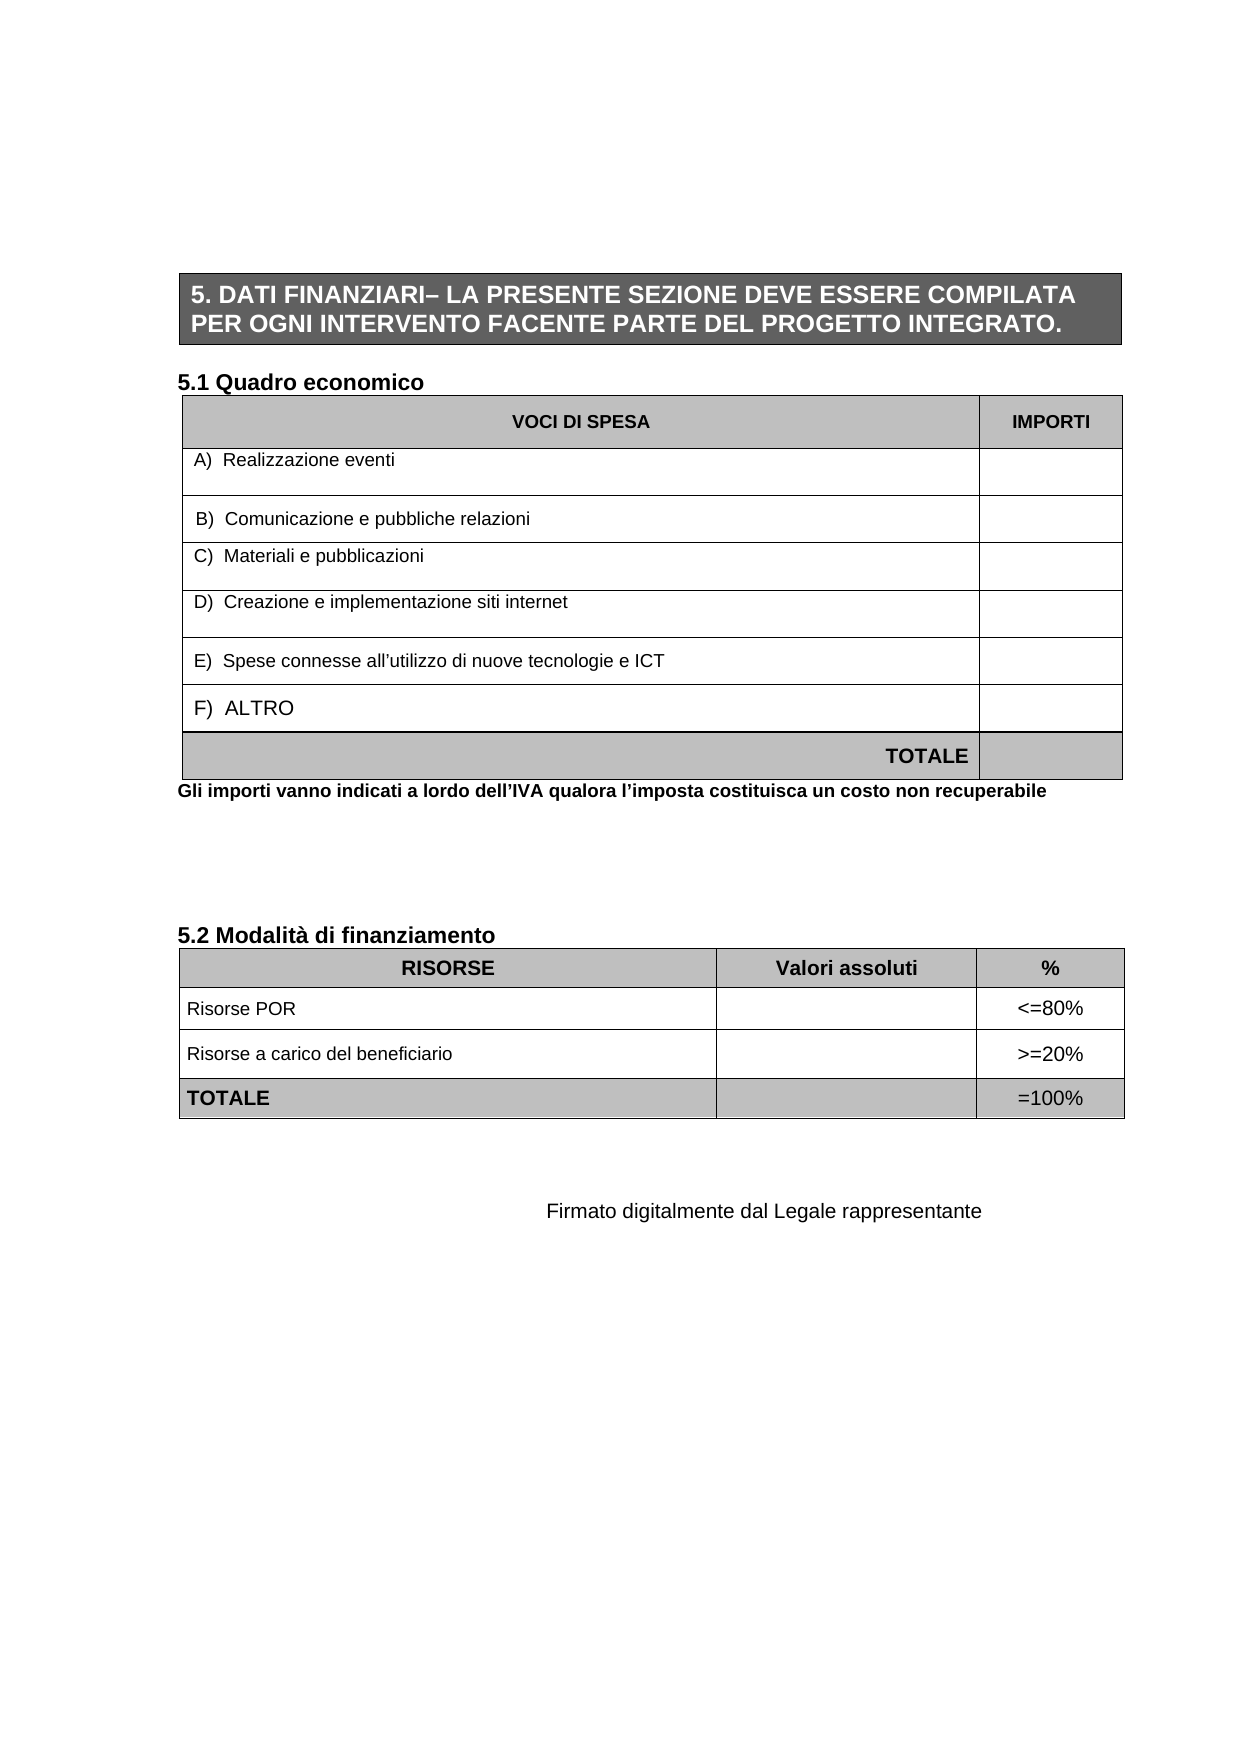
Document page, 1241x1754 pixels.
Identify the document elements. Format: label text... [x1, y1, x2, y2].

table_cell =100% [977, 1079, 1124, 1117]
table_cell [980, 638, 1122, 684]
table_header IMPORTI [980, 396, 1122, 448]
table_cell B) Comunicazione e pubbliche relazioni [183, 496, 979, 542]
table_cell [980, 449, 1122, 495]
table_cell [717, 1030, 976, 1077]
table_cell <=80% [977, 988, 1124, 1028]
table_header 5. DATI FINANZIARI– LA PRESENTE SEZIONE DEVE ESSERE COMPILATA PER OGNI INTERVENTO FACENTE PARTE DEL PROGETTO INTEGRATO. [180, 274, 1121, 344]
text Gli importi vanno indicati a lordo dell’IVA qualora l’imposta costituisca un costo non recuperabile [177, 780, 1122, 801]
table_cell [980, 543, 1122, 589]
text 5.1 Quadro economico [177, 369, 1122, 395]
table_cell C) Materiali e pubblicazioni [183, 543, 979, 589]
table_cell [980, 685, 1122, 731]
table_cell D) Creazione e implementazione siti internet [183, 591, 979, 637]
text 5.2 Modalità di finanziamento [177, 922, 1122, 948]
table_cell [717, 988, 976, 1028]
table_cell TOTALE [180, 1079, 716, 1117]
table_cell A) Realizzazione eventi [183, 449, 979, 495]
table_cell F) ALTRO [183, 685, 979, 731]
table_header VOCI DI SPESA [183, 396, 979, 448]
table_cell [980, 733, 1122, 779]
table_cell Risorse POR [180, 988, 716, 1028]
table_cell [717, 1079, 976, 1117]
table_header Valori assoluti [717, 949, 976, 987]
table_header RISORSE [180, 949, 716, 987]
table_cell >=20% [977, 1030, 1124, 1077]
text Firmato digitalmente dal Legale rappresentante [177, 1199, 1122, 1223]
table_cell E) Spese connesse all’utilizzo di nuove tecnologie e ICT [183, 638, 979, 684]
table_cell Risorse a carico del beneficiario [180, 1030, 716, 1077]
table_cell TOTALE [183, 733, 979, 779]
table_cell [980, 591, 1122, 637]
table_cell [980, 496, 1122, 542]
table_header % [977, 949, 1124, 987]
